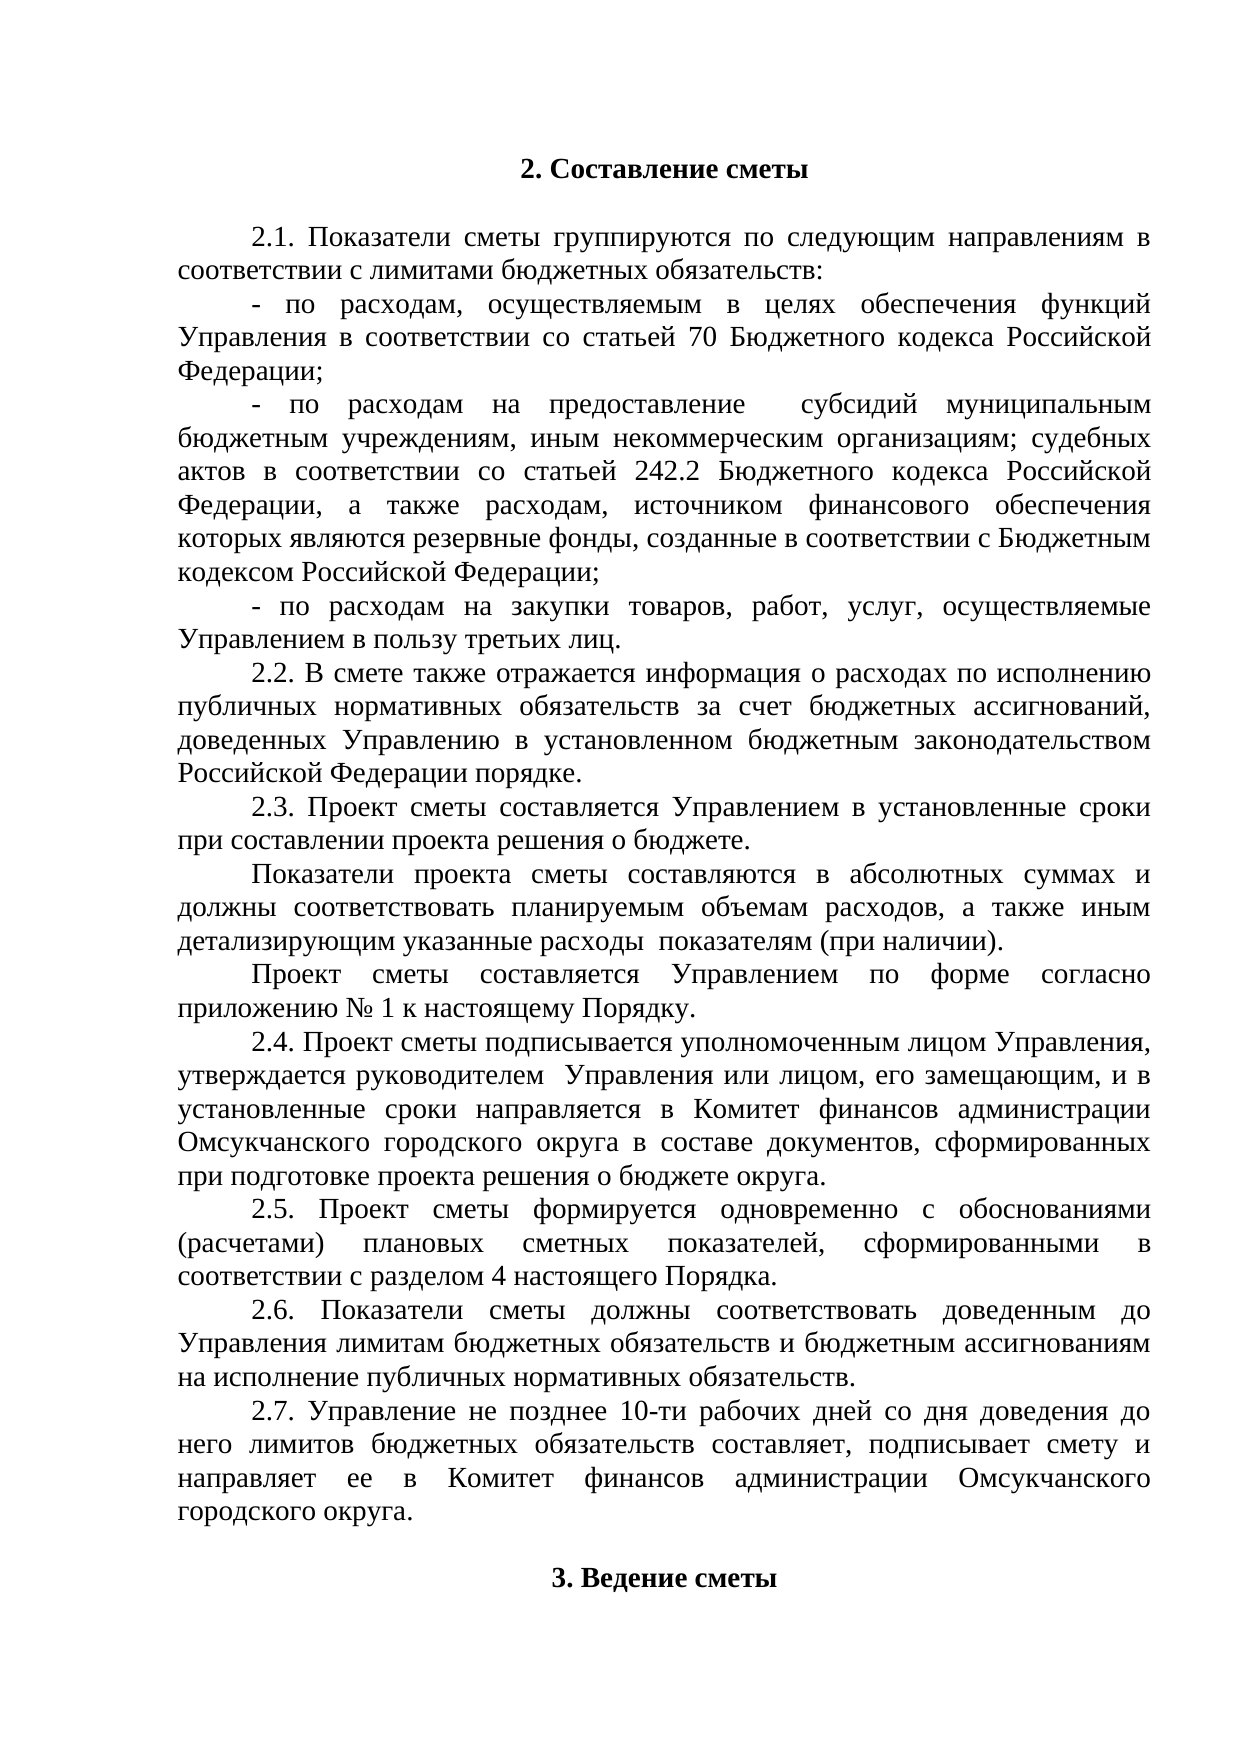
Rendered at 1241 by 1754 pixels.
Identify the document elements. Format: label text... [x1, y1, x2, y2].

text 3. Ведение сметы [177, 1560, 1152, 1594]
text 2.5. Проект сметы формируется одновременно с обоснованиями (расчетами) плановых сметных показателей, сформированными в соответствии с разделом 4 настоящего Порядка. [177, 1191, 1152, 1292]
text - по расходам, осуществляемым в целях обеспечения функций Управления в соответствии со статьей 70 Бюджетного кодекса Российской Федерации; [177, 286, 1152, 386]
text - по расходам на закупки товаров, работ, услуг, осуществляемые Управлением в пользу третьих лиц. [177, 588, 1152, 655]
text - по расходам на предоставление субсидий муниципальным бюджетным учреждениям, иным некоммерческим организациям; судебных актов в соответствии со статьей 242.2 Бюджетного кодекса Российской Федерации, а также расходам, источником финансового обеспечения которых являются резервные фонды, созданные в соответствии с Бюджетным кодексом Российской Федерации; [177, 386, 1152, 588]
text 2.2. В смете также отражается информация о расходах по исполнению публичных нормативных обязательств за счет бюджетных ассигнований, доведенных Управлению в установленном бюджетным законодательством Российской Федерации порядке. [177, 655, 1152, 789]
text 2.1. Показатели сметы группируются по следующим направлениям в соответствии с лимитами бюджетных обязательств: [177, 219, 1152, 286]
text 2.4. Проект сметы подписывается уполномоченным лицом Управления, утверждается руководителем Управления или лицом, его замещающим, и в установленные сроки направляется в Комитет финансов администрации Омсукчанского городского округа в составе документов, сформированных при подготовке проекта решения о бюджете округа. [177, 1024, 1152, 1191]
text 2.6. Показатели сметы должны соответствовать доведенным до Управления лимитам бюджетных обязательств и бюджетным ассигнованиям на исполнение публичных нормативных обязательств. [177, 1292, 1152, 1393]
text Проект сметы составляется Управлением по форме согласно приложению № 1 к настоящему Порядку. [177, 957, 1152, 1024]
text Показатели проекта сметы составляются в абсолютных суммах и должны соответствовать планируемым объемам расходов, а также иным детализирующим указанные расходы показателям (при наличии). [177, 856, 1152, 957]
text 2.7. Управление не позднее 10-ти рабочих дней со дня доведения до него лимитов бюджетных обязательств составляет, подписывает смету и направляет ее в Комитет финансов администрации Омсукчанского городского округа. [177, 1393, 1152, 1527]
text 2. Составление сметы [177, 152, 1152, 185]
text 2.3. Проект сметы составляется Управлением в установленные сроки при составлении проекта решения о бюджете. [177, 789, 1152, 856]
